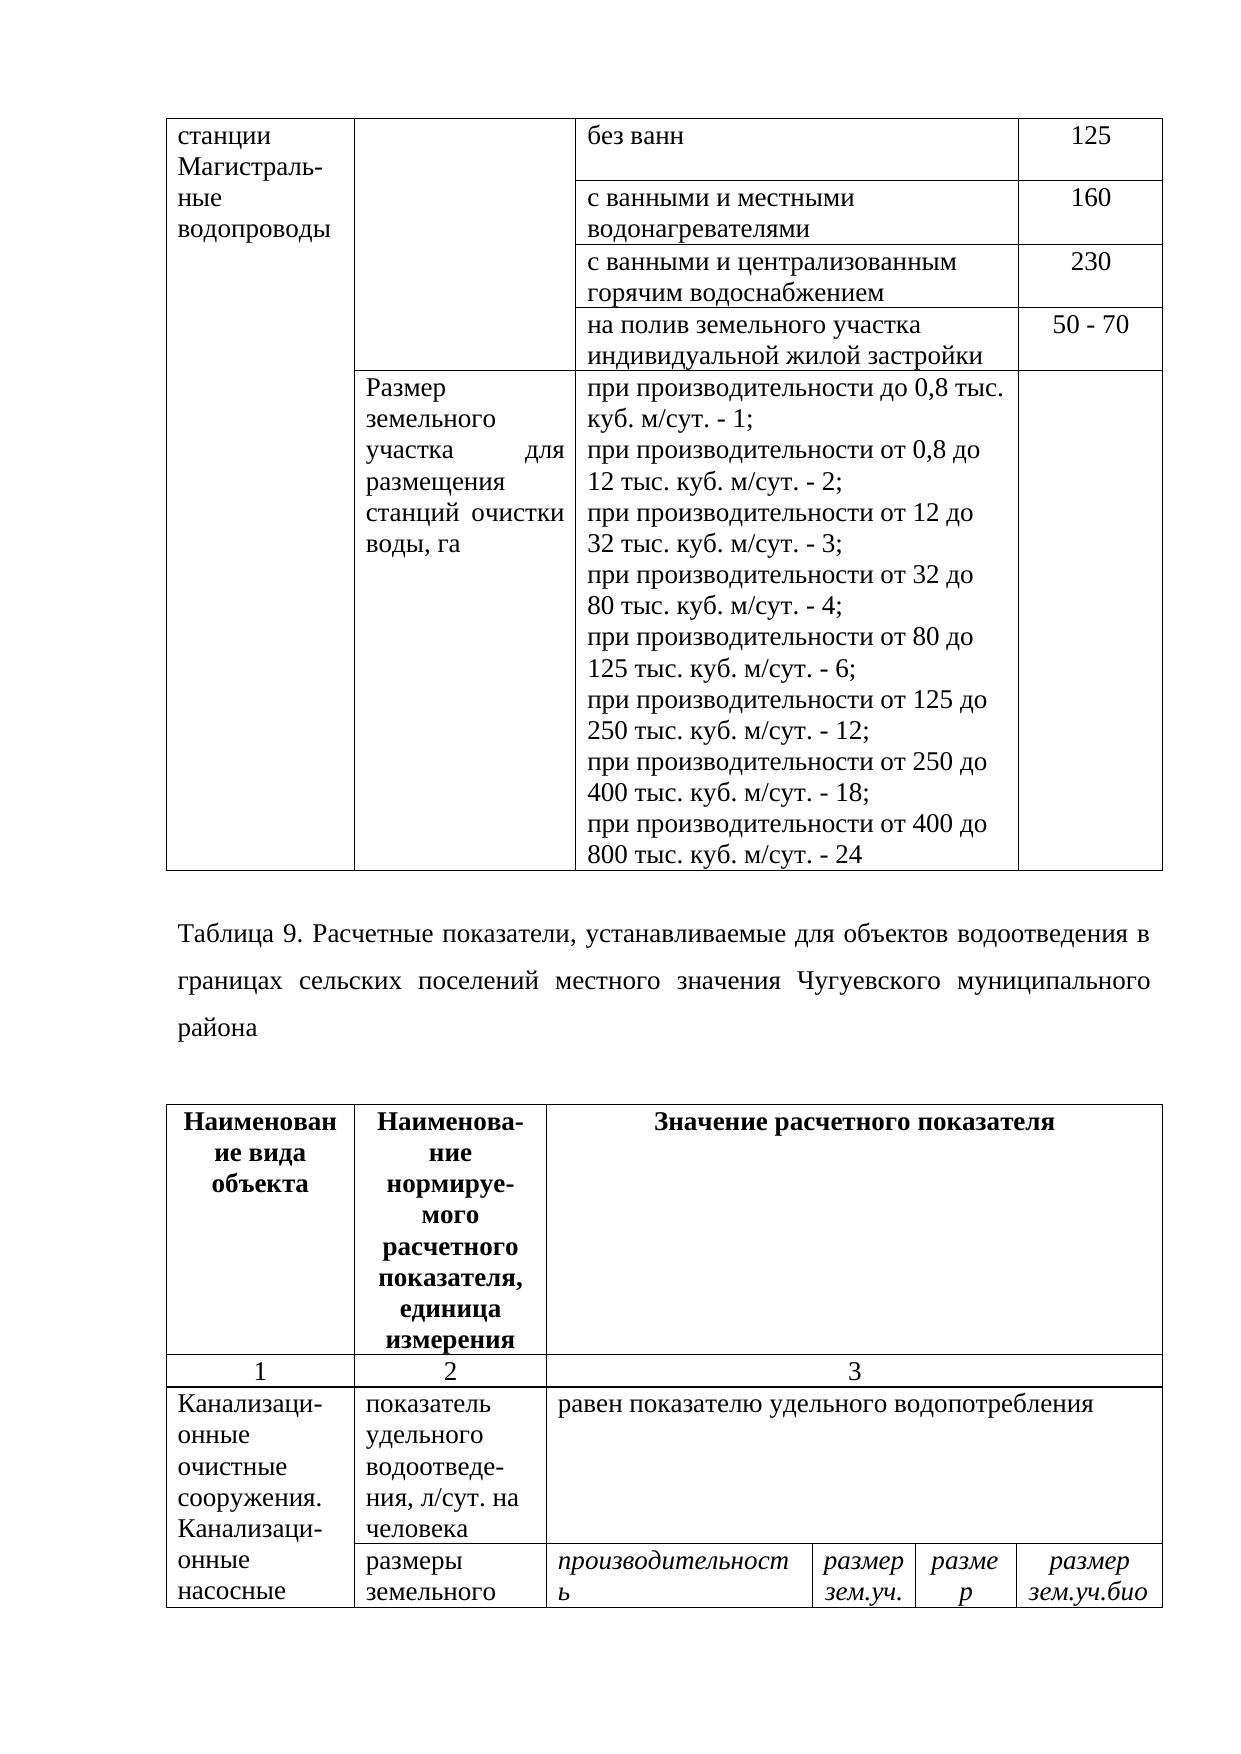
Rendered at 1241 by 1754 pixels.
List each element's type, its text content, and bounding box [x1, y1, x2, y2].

table_header Наименова-ние нормируе-мого расчетного показателя, единица измерения [355, 1105, 546, 1354]
table_cell без ванн [576, 119, 1018, 180]
table_cell равен показателю удельного водопотребления [547, 1388, 1162, 1543]
table_cell 2 [355, 1355, 546, 1386]
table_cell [1017, 1544, 1162, 1607]
table_cell [1019, 371, 1162, 870]
table_cell с ванными и местными водонагревателями [576, 181, 1018, 244]
table_header Наименование вида объекта [167, 1105, 354, 1354]
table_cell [813, 1544, 915, 1607]
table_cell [916, 1544, 1016, 1607]
table_cell 160 [1019, 181, 1162, 244]
table_cell Размер земельного участка для размещения станций очистки воды, га [355, 371, 575, 870]
table_cell на полив земельного участка индивидуальной жилой застройки [576, 308, 1018, 370]
text Таблица 9. Расчетные показатели, устанавливаемые для объектов водоотведения в границах сельских поселений местного значения Чугуевского муниципального района [177, 917, 1152, 1042]
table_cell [547, 1544, 812, 1607]
table_cell 3 [547, 1355, 1162, 1386]
table_cell показатель удельного водоотведе-ния, л/сут. на человека [355, 1388, 546, 1543]
table_cell с ванными и централизованным горячим водоснабжением [576, 245, 1018, 307]
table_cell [355, 1544, 546, 1607]
table_cell 125 [1019, 119, 1162, 180]
table_cell при производительности до 0,8 тыс. куб. м/сут. - 1; при производительности от 0,8 до 12 тыс. куб. м/сут. - 2; при производительности от 12 до 32 тыс. куб. м/сут. - 3; при производительности от 32 до 80 тыс. куб. м/сут. - 4; при производительности от 80 до 125 тыс. куб. м/сут. - 6; при производительности от 125 до 250 тыс. куб. м/сут. - 12; при производительности от 250 до 400 тыс. куб. м/сут. - 18; при производительности от 400 до 800 тыс. куб. м/сут. - 24 [576, 371, 1018, 870]
table_cell 1 [167, 1355, 354, 1386]
table_cell 230 [1019, 245, 1162, 307]
table_cell 50 - 70 [1019, 308, 1162, 370]
table_header Значение расчетного показателя [547, 1105, 1162, 1354]
table_cell Канализаци-онные очистные сооружения. Канализаци-онные насосные станции. Магистраль-ные сети канализации [167, 1388, 354, 1607]
